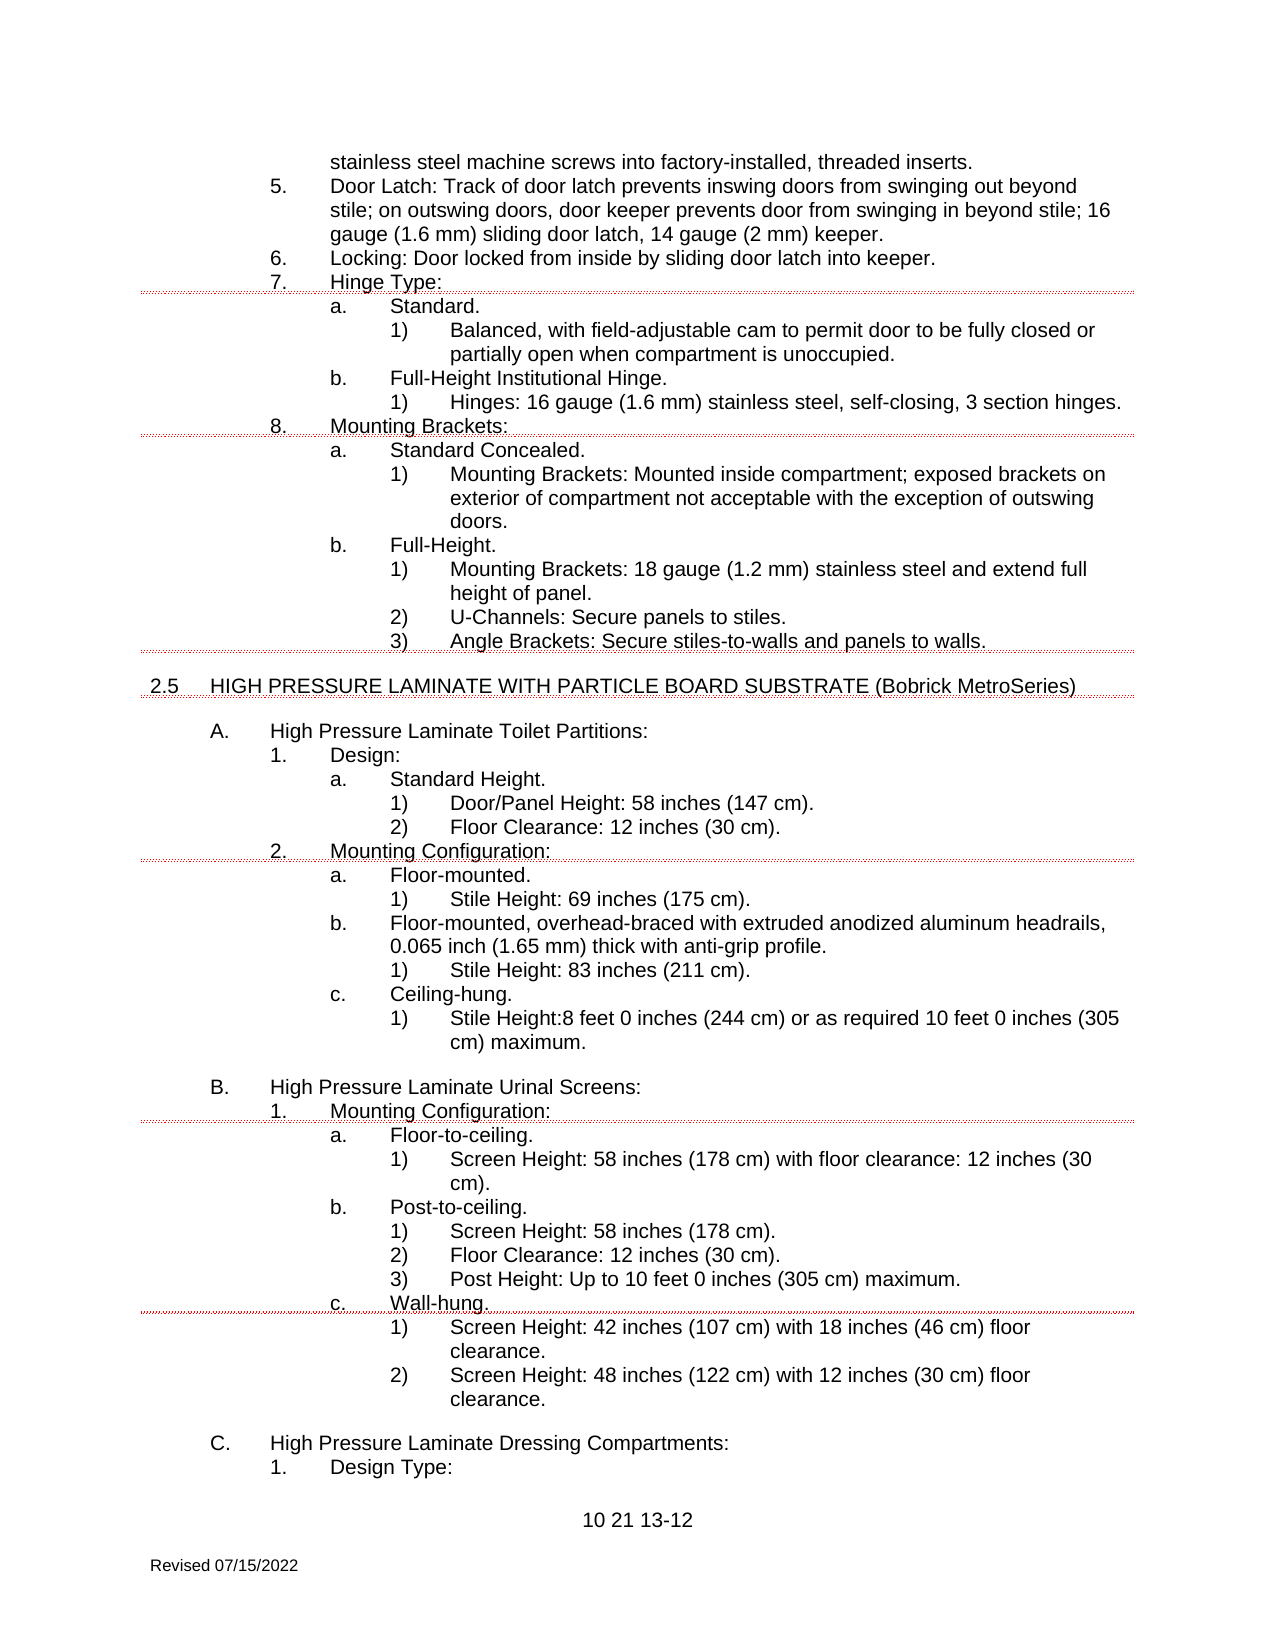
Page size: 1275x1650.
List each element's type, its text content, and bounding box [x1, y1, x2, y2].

text Hinges: 16 gauge (1.6 mm) stainless steel, self-closing, 3 section hinges. [390, 389, 1125, 413]
text High Pressure Laminate Toilet Partitions: [210, 719, 1125, 743]
text Full-Height Institutional Hinge. [330, 366, 1125, 389]
text Post Height: Up to 10 feet 0 inches (305 cm) maximum. [390, 1267, 1125, 1291]
text Post-to-ceiling. [330, 1195, 1125, 1219]
text Mounting Configuration: [270, 1099, 1125, 1123]
text Stile Height: 69 inches (175 cm). [390, 886, 1125, 910]
text Angle Brackets: Secure stiles-to-walls and panels to walls. [390, 629, 1125, 653]
text Screen Height: 58 inches (178 cm) with floor clearance: 12 inches (30 cm). [390, 1147, 1125, 1195]
text Ceiling-hung. [330, 982, 1125, 1006]
text Mounting Brackets: [270, 413, 1125, 437]
text High Pressure Laminate Urinal Screens: [210, 1075, 1125, 1099]
text Floor-mounted. [330, 862, 1125, 886]
text Door/Panel Height: 58 inches (147 cm). [390, 791, 1125, 814]
text Floor-to-ceiling. [330, 1123, 1125, 1147]
text Stile Height:8 feet 0 inches (244 cm) or as required 10 feet 0 inches (305 cm) maximum. [390, 1006, 1125, 1054]
text Wall-hung. [330, 1291, 1125, 1314]
text High Pressure Laminate Dressing Compartments: [210, 1431, 1125, 1455]
text Hinge Type: [270, 270, 1125, 294]
text Design: [270, 743, 1125, 767]
text Stile Height: 83 inches (211 cm). [390, 958, 1125, 982]
text U-Channels: Secure panels to stiles. [390, 605, 1125, 629]
text Standard Height. [330, 767, 1125, 791]
text Mounting Configuration: [270, 838, 1125, 862]
text Screen Height: 42 inches (107 cm) with 18 inches (46 cm) floor clearance. [390, 1314, 1125, 1362]
text Design Type: [270, 1455, 1125, 1479]
text Full-Height. [330, 533, 1125, 557]
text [270, 150, 1125, 174]
text Floor Clearance: 12 inches (30 cm). [390, 1243, 1125, 1267]
text Balanced, with field-adjustable cam to permit door to be fully closed or partially open when compartment is unoccupied. [390, 318, 1125, 366]
text Door Latch: Track of door latch prevents inswing doors from swinging out beyond stile; on outswing doors, door keeper prevents door from swinging in beyond stile; 16 gauge (1.6 mm) sliding door latch, 14 gauge (2 mm) keeper. [270, 174, 1125, 246]
text Mounting Brackets: 18 gauge (1.2 mm) stainless steel and extend full height of panel. [390, 557, 1125, 605]
text Screen Height: 48 inches (122 cm) with 12 inches (30 cm) floor clearance. [390, 1362, 1125, 1410]
text HIGH PRESSURE LAMINATE WITH PARTICLE BOARD SUBSTRATE (Bobrick MetroSeries) [150, 674, 1125, 698]
text Mounting Brackets: Mounted inside compartment; exposed brackets on exterior of compartment not acceptable with the exception of outswing doors. [390, 461, 1125, 533]
text Floor-mounted, overhead-braced with extruded anodized aluminum headrails, 0.065 inch (1.65 mm) thick with anti-grip profile. [330, 910, 1125, 958]
text Screen Height: 58 inches (178 cm). [390, 1219, 1125, 1243]
text Standard. [330, 294, 1125, 318]
text Standard Concealed. [330, 437, 1125, 461]
text Floor Clearance: 12 inches (30 cm). [390, 814, 1125, 838]
text Locking: Door locked from inside by sliding door latch into keeper. [270, 246, 1125, 270]
